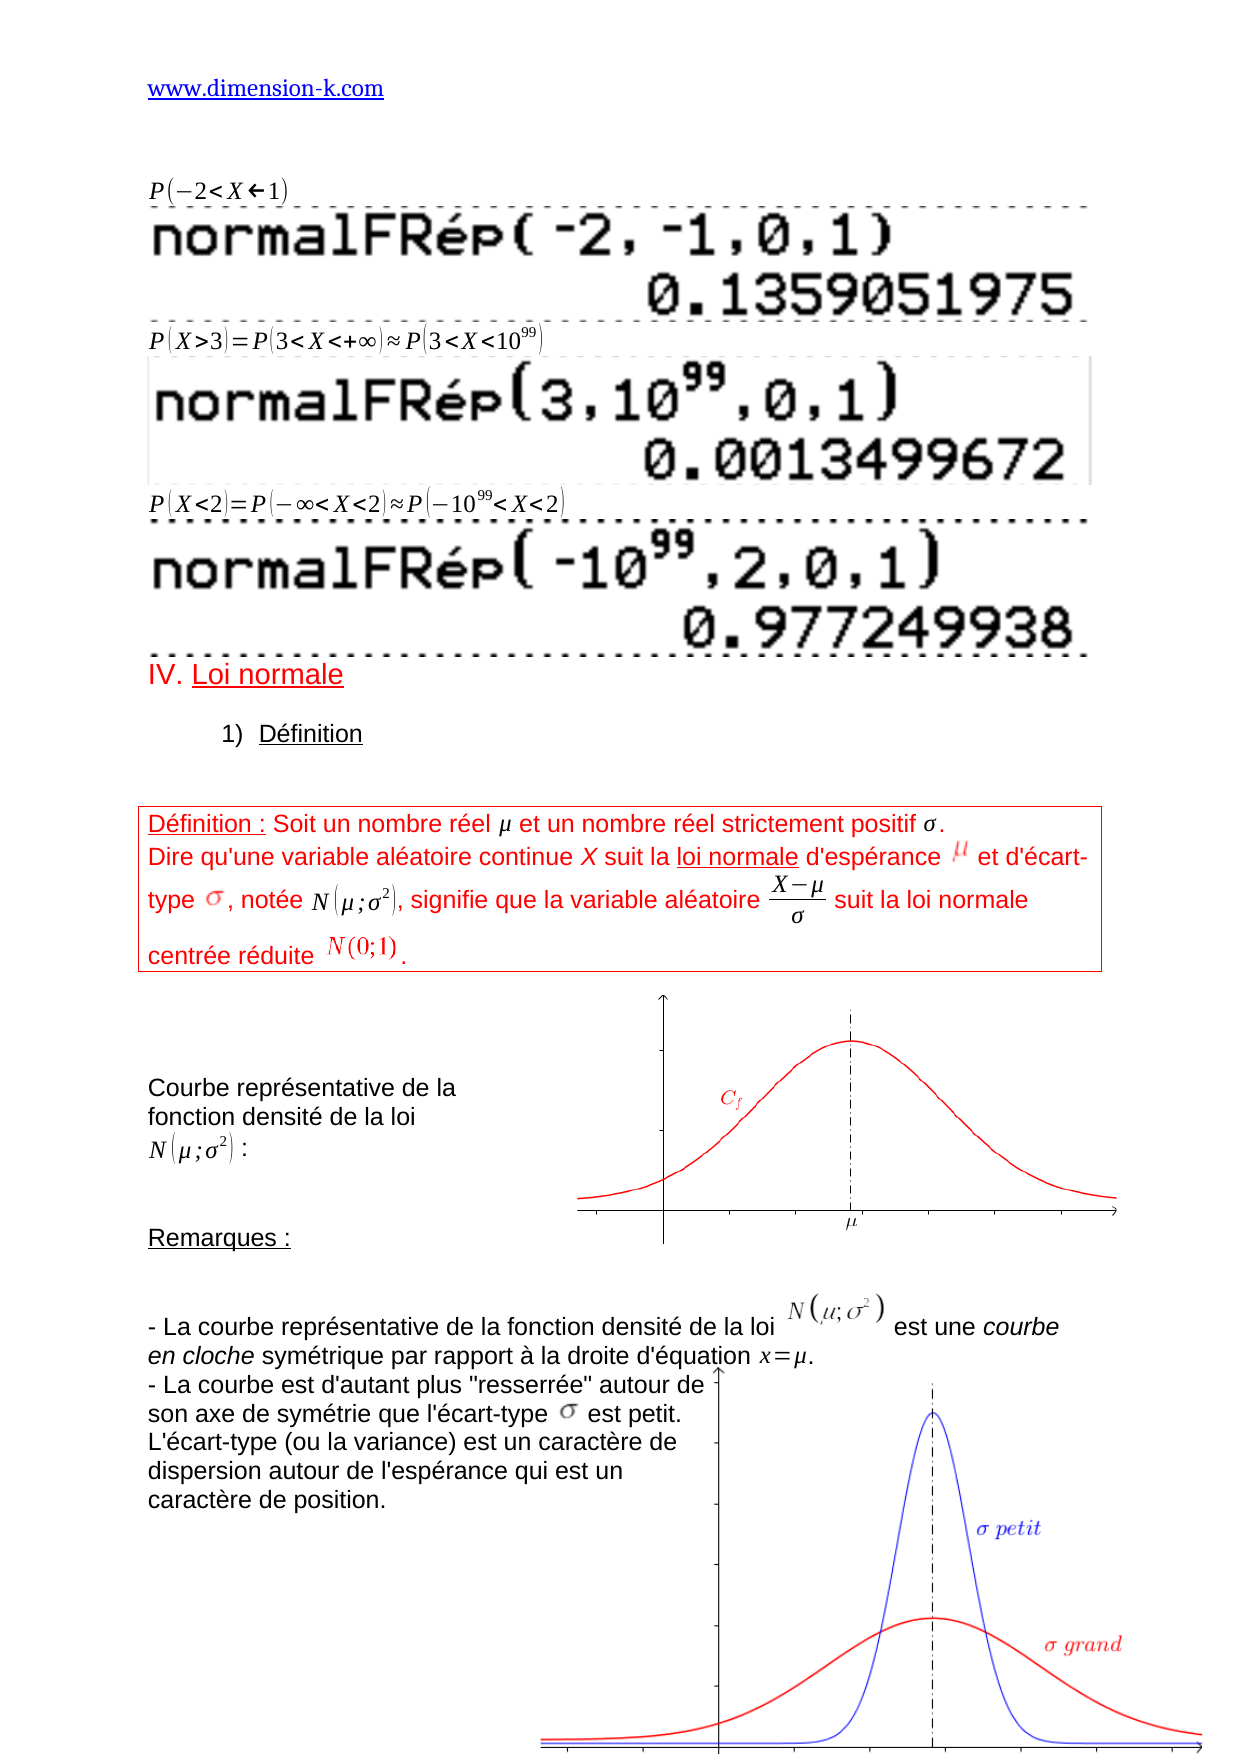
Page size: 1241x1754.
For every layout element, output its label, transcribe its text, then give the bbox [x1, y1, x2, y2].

text dispersion autour de l'espérance qui est un [148, 1456, 1093, 1485]
text Remarques : [148, 1223, 1093, 1251]
text L'écart-type (ou la variance) est un caractère de [148, 1427, 1093, 1456]
text son axe de symétrie que l'écart-type est petit. [148, 1399, 1093, 1427]
text - La courbe est d'autant plus "resserrée" autour de [148, 1370, 1093, 1399]
list Définition [221, 719, 1093, 748]
text Définition : Soit un nombre réel et un nombre réel strictement positif . [139, 807, 1101, 834]
text Courbe représentative de la fonction densité de la loi : [148, 1073, 458, 1165]
picture [147, 356, 1092, 485]
text IV. Loi normale [148, 657, 1093, 691]
text Dire qu'une variable aléatoire continue X suit la loi normale d'espérance et d'écart-type , notée , signifie que la variable aléatoire suit la loi normale centrée réduite . [139, 834, 1101, 971]
picture [540, 1366, 1203, 1754]
text - La courbe représentative de la fonction densité de la loi est une courbe en cloche symétrique par rapport à la droite d'équation . [148, 1290, 1093, 1370]
picture [147, 519, 1093, 657]
picture [577, 995, 1117, 1244]
text caractère de position. [148, 1485, 1093, 1514]
picture [147, 206, 1093, 322]
